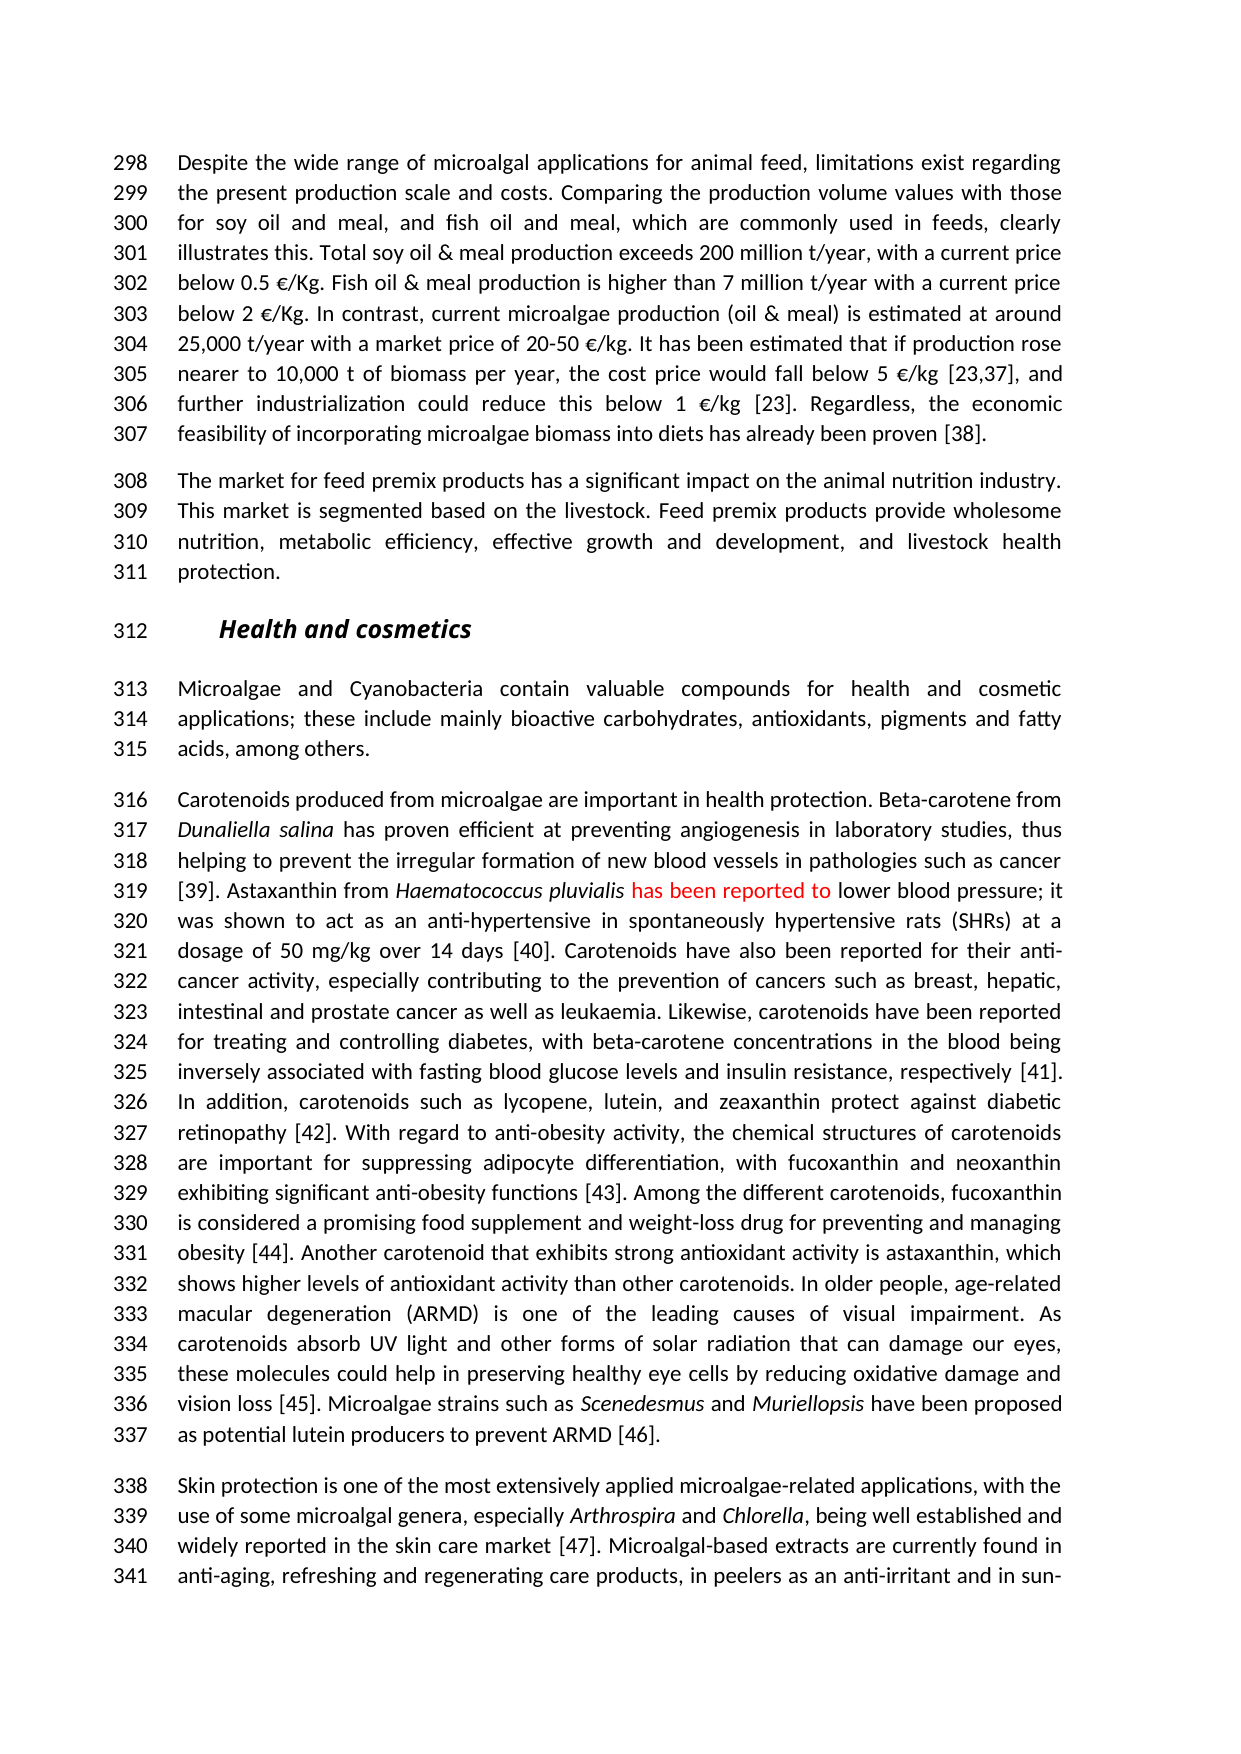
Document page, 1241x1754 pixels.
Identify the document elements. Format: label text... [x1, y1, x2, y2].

text Despite the wide range of microalgal applications for animal feed, limitations exist regarding the present production scale and costs. Comparing the production volume values with those for soy oil and meal, and fish oil and meal, which are commonly used in feeds, clearly illustrates this. Total soy oil & meal production exceeds 200 million t/year, with a current price below 0.5 €/Kg. Fish oil & meal production is higher than 7 million t/year with a current price below 2 €/Kg. In contrast, current microalgae production (oil & meal) is estimated at around 25,000 t/year with a market price of 20-50 €/kg. It has been estimated that if production rose nearer to 10,000 t of biomass per year, the cost price would fall below 5 €/kg [23,37], and further industrialization could reduce this below 1 €/kg [23]. Regardless, the economic feasibility of incorporating microalgae biomass into diets has already been proven [38]. [177, 148, 1063, 447]
text Microalgae and Cyanobacteria contain valuable compounds for health and cosmetic applications; these include mainly bioactive carbohydrates, antioxidants, pigments and fatty acids, among others. [177, 674, 1063, 762]
text Carotenoids produced from microalgae are important in health protection. Beta-carotene from Dunaliella salina has proven efficient at preventing angiogenesis in laboratory studies, thus helping to prevent the irregular formation of new blood vessels in pathologies such as cancer [39]. Astaxanthin from Haematococcus pluvialis has been reported to lower blood pressure; it was shown to act as an anti-hypertensive in spontaneously hypertensive rats (SHRs) at a dosage of 50 mg/kg over 14 days [40]. Carotenoids have also been reported for their anti-cancer activity, especially contributing to the prevention of cancers such as breast, hepatic, intestinal and prostate cancer as well as leukaemia. Likewise, carotenoids have been reported for treating and controlling diabetes, with beta-carotene concentrations in the blood being inversely associated with fasting blood glucose levels and insulin resistance, respectively [41]. In addition, carotenoids such as lycopene, lutein, and zeaxanthin protect against diabetic retinopathy [42]. With regard to anti-obesity activity, the chemical structures of carotenoids are important for suppressing adipocyte differentiation, with fucoxanthin and neoxanthin exhibiting significant anti-obesity functions [43]. Among the different carotenoids, fucoxanthin is considered a promising food supplement and weight-loss drug for preventing and managing obesity [44]. Another carotenoid that exhibits strong antioxidant activity is astaxanthin, which shows higher levels of antioxidant activity than other carotenoids. In older people, age-related macular degeneration (ARMD) is one of the leading causes of visual impairment. As carotenoids absorb UV light and other forms of solar radiation that can damage our eyes, these molecules could help in preserving healthy eye cells by reducing oxidative damage and vision loss [45]. Microalgae strains such as Scenedesmus and Muriellopsis have been proposed as potential lutein producers to prevent ARMD [46]. [177, 785, 1063, 1448]
subtitle Health and cosmetics [218, 612, 1063, 646]
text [177, 1471, 1063, 1589]
text The market for feed premix products has a significant impact on the animal nutrition industry. This market is segmented based on the livestock. Feed premix products provide wholesome nutrition, metabolic efficiency, effective growth and development, and livestock health protection. [177, 466, 1063, 585]
